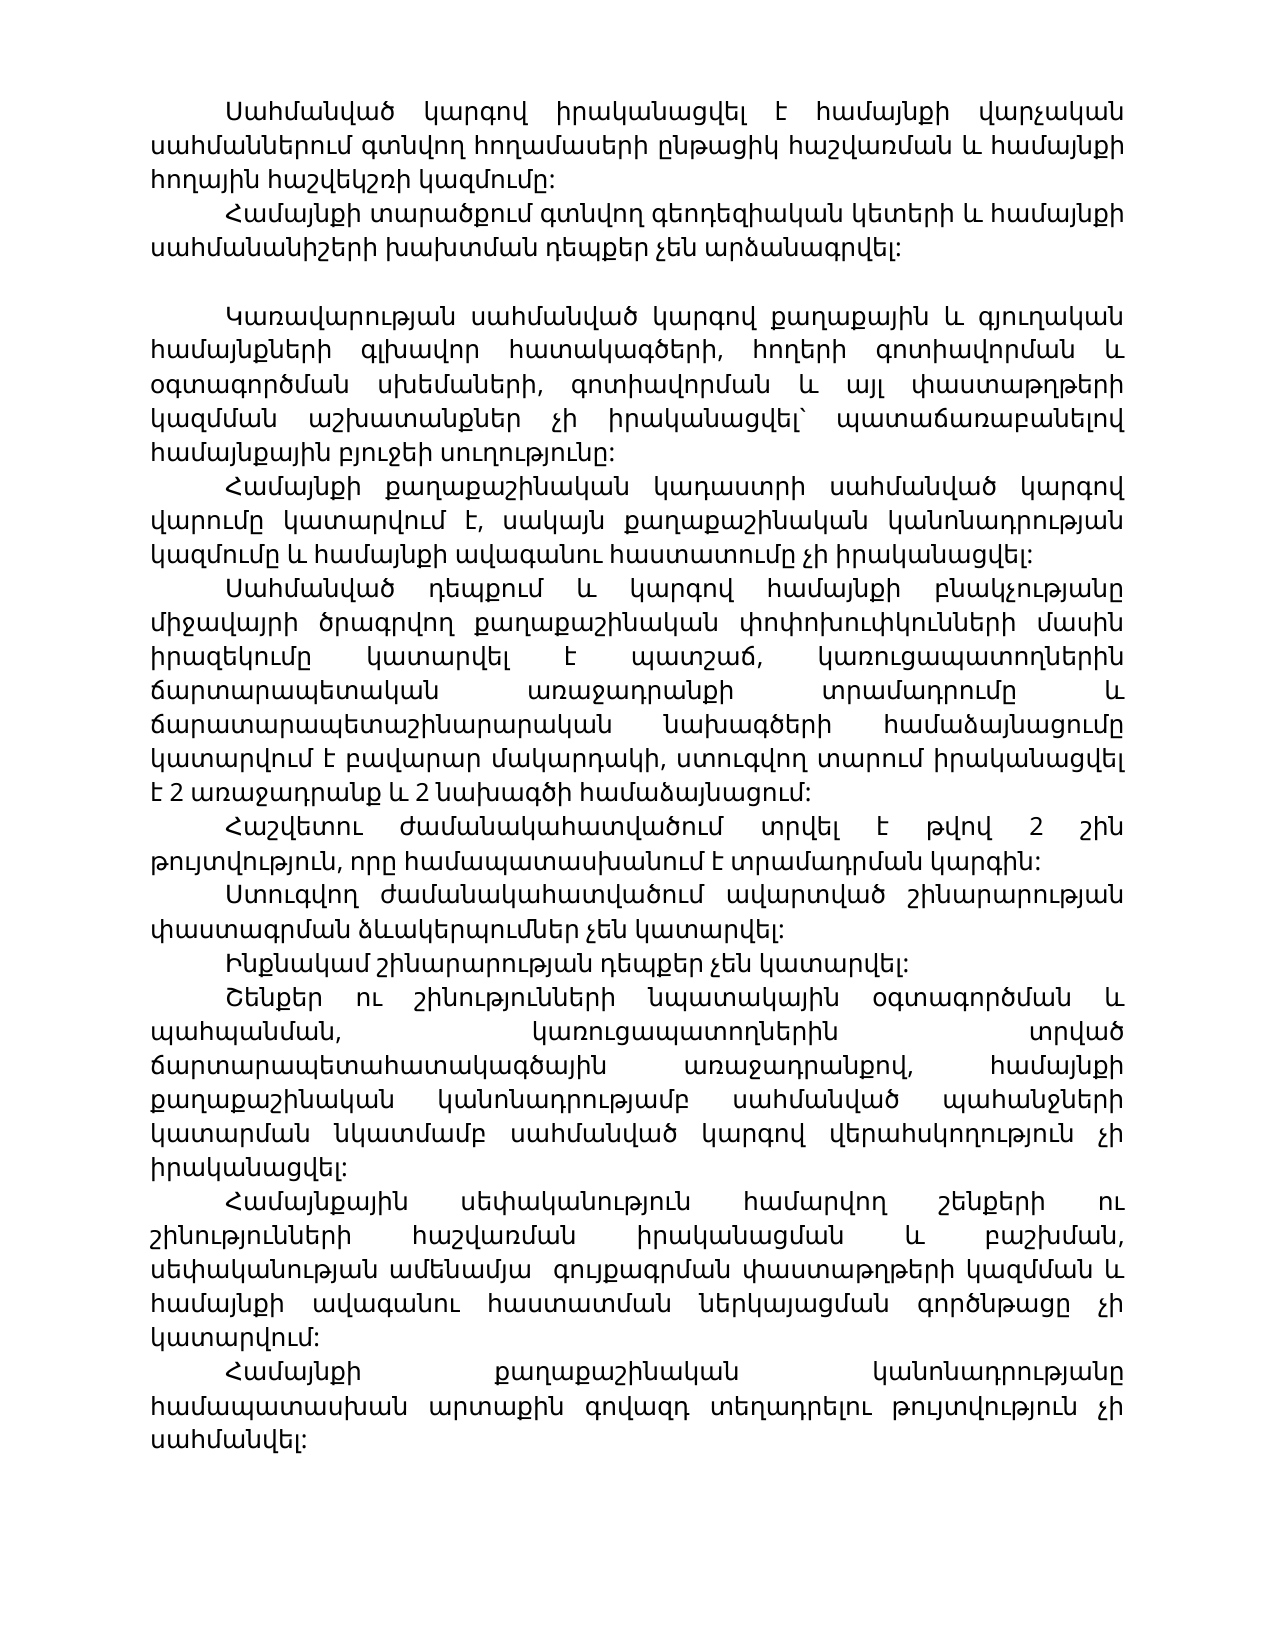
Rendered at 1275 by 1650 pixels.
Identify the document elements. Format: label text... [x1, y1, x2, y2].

text Սահմանված կարգով իրականացվել է համայնքի վարչական սահմաններում գտնվող հողամասերի ընթացիկ հաշվառման և համայնքի հողային հաշվեկշռի կազմումը: [150, 94, 1125, 196]
text Համայնքի տարածքում գտնվող գեոդեզիական կետերի և համայնքի սահմանանիշերի խախտման դեպքեր չեն արձանագրվել: [150, 196, 1125, 264]
text Ստուգվող ժամանակահատվածում ավարտված շինարարության փաստագրման ձևակերպումներ չեն կատարվել: [150, 877, 1125, 945]
text Շենքեր ու շինությունների նպատակային օգտագործման և պահպանման, կառուցապատողներին տրված ճարտարապետահատակագծային առաջադրանքով, համայնքի քաղաքաշինական կանոնադրությամբ սահմանված պահանջների կատարման նկատմամբ սահմանված կարգով վերահսկողություն չի իրականացվել: [150, 979, 1125, 1184]
text Ինքնակամ շինարարության դեպքեր չեն կատարվել: [150, 945, 1125, 979]
text Համայնքի քաղաքաշինական կանոնադրությանը համապատասխան արտաքին գովազդ տեղադրելու թույտվություն չի սահմանվել: [150, 1354, 1125, 1456]
text Հաշվետու ժամանակահատվածում տրվել է թվով 2 շին թույտվություն, որը համապատասխանում է տրամադրման կարգին: [150, 809, 1125, 877]
text Համայնքի քաղաքաշինական կադաստրի սահմանված կարգով վարումը կատարվում է, սակայն քաղաքաշինական կանոնադրության կազմումը և համայնքի ավագանու հաստատումը չի իրականացվել: [150, 468, 1125, 571]
text Կառավարության սահմանված կարգով քաղաքային և գյուղական համայնքների գլխավոր հատակագծերի, հողերի գոտիավորման և օգտագործման սխեմաների, գոտիավորման և այլ փաստաթղթերի կազմման աշխատանքներ չի իրականացվել` պատաճառաբանելով համայնքային բյուջեի սուղությունը: [150, 298, 1125, 468]
text Սահմանված դեպքում և կարգով համայնքի բնակչությանը միջավայրի ծրագրվող քաղաքաշինական փոփոխուփկունների մասին իրազեկումը կատարվել է պատշաճ, կառուցապատողներին ճարտարապետական առաջադրանքի տրամադրումը և ճարատարապետաշինարարական նախագծերի համաձայնացումը կատարվում է բավարար մակարդակի, ստուգվող տարում իրականացվել է 2 առաջադրանք և 2 նախագծի համաձայնացում: [150, 571, 1125, 809]
text Համայնքային սեփականություն համարվող շենքերի ու շինությունների հաշվառման իրականացման և բաշխման, սեփականության ամենամյա գույքագրման փաստաթղթերի կազմման և համայնքի ավագանու հաստատման ներկայացման գործնթացը չի կատարվում: [150, 1184, 1125, 1354]
